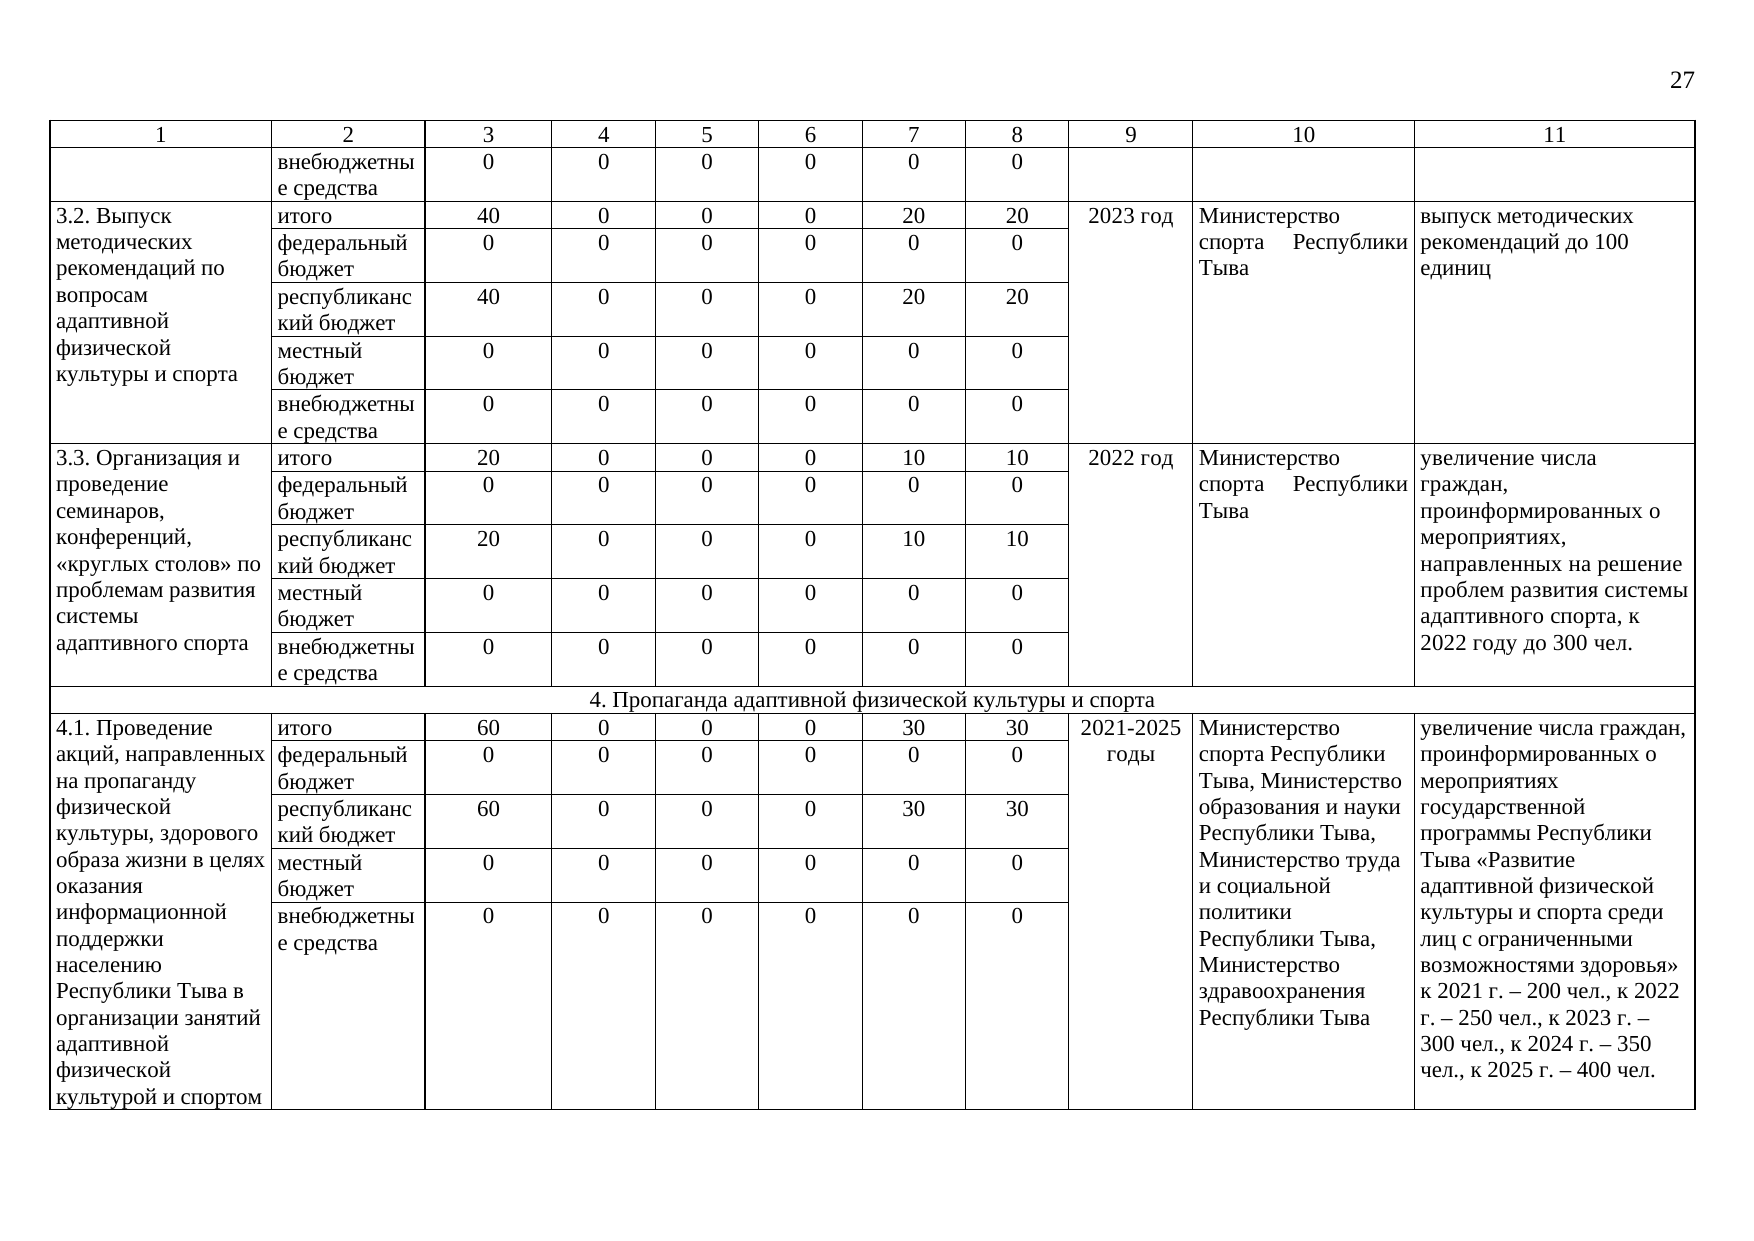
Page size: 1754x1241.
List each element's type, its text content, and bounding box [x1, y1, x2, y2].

table_cell 0 [426, 741, 551, 794]
table_cell 0 [759, 444, 862, 471]
table_cell 0 [656, 148, 758, 201]
table_cell внебюджетные средства [272, 390, 424, 443]
table_cell местный бюджет [272, 337, 424, 389]
table_cell 0 [552, 741, 655, 794]
table_cell 0 [759, 472, 862, 524]
table_cell 20 [426, 444, 551, 471]
table_cell 0 [552, 903, 655, 1109]
table_cell 0 [426, 337, 551, 389]
table_cell 40 [426, 202, 551, 228]
table_cell 0 [552, 579, 655, 632]
table_cell 0 [426, 633, 551, 686]
table_cell 0 [552, 472, 655, 524]
table_cell 0 [759, 714, 862, 740]
table_cell 0 [759, 579, 862, 632]
table_cell республиканский бюджет [272, 795, 424, 848]
table_cell 0 [759, 337, 862, 389]
table_cell 0 [966, 229, 1068, 282]
table_cell 0 [656, 337, 758, 389]
table_cell 3.2. Выпуск методических рекомендаций по вопросам адаптивной физической культуры и спорта [51, 202, 271, 443]
table_cell федеральный бюджет [272, 472, 424, 524]
table_cell 0 [863, 229, 965, 282]
table_cell 10 [966, 525, 1068, 578]
table_cell 0 [656, 714, 758, 740]
table_cell увеличение числа граждан, проинформированных о мероприятиях государственной программы Республики Тыва «Развитие адаптивной физической культуры и спорта среди лиц с ограниченными возможностями здоровья» к 2021 г. – 200 чел., к 2022 г. – 250 чел., к 2023 г. – 300 чел., к 2024 г. – 350 чел., к 2025 г. – 400 чел. [1415, 714, 1694, 1109]
table_cell 0 [426, 579, 551, 632]
table_cell 0 [552, 229, 655, 282]
table_cell Министерство спорта Республики Тыва [1193, 202, 1414, 443]
table_cell 0 [552, 337, 655, 389]
table_cell 30 [966, 795, 1068, 848]
table_cell 0 [966, 472, 1068, 524]
table_cell 2023 год [1069, 202, 1192, 443]
table_cell 0 [656, 579, 758, 632]
table_cell увеличение числа граждан, проинформированных о мероприятиях, направленных на решение проблем развития системы адаптивного спорта, к 2022 году до 300 чел. [1415, 444, 1694, 686]
table_cell 3.3. Организация и проведение семинаров, конференций, «круглых столов» по проблемам развития системы адаптивного спорта [51, 444, 271, 686]
table_cell 0 [966, 337, 1068, 389]
table_cell федеральный бюджет [272, 741, 424, 794]
table_cell 2022 год [1069, 444, 1192, 686]
table_cell 0 [552, 283, 655, 336]
table_cell 0 [656, 903, 758, 1109]
table_cell 0 [759, 202, 862, 228]
table_cell итого [272, 444, 424, 471]
table_cell 0 [759, 229, 862, 282]
table_cell 0 [863, 849, 965, 902]
table_cell 0 [656, 444, 758, 471]
table_cell 0 [552, 148, 655, 201]
table_header 2 [272, 121, 424, 147]
table_header 1 [51, 121, 271, 147]
table_cell 0 [759, 283, 862, 336]
table_cell 0 [863, 903, 965, 1109]
table_cell [1193, 148, 1414, 201]
table_cell 0 [552, 444, 655, 471]
table_cell 0 [656, 849, 758, 902]
table_cell 20 [863, 202, 965, 228]
table_cell 0 [656, 283, 758, 336]
table_header 8 [966, 121, 1068, 147]
table_header 5 [656, 121, 758, 147]
table_cell 0 [426, 849, 551, 902]
table_cell 0 [759, 390, 862, 443]
table_header 6 [759, 121, 862, 147]
table_header 9 [1069, 121, 1192, 147]
table_cell Министерство спорта Республики Тыва, Министерство образования и науки Республики Тыва, Министерство труда и социальной политики Республики Тыва, Министерство здравоохранения Республики Тыва [1193, 714, 1414, 1109]
table_cell Министерство спорта Республики Тыва [1193, 444, 1414, 686]
table_cell 30 [966, 714, 1068, 740]
table_cell [1415, 148, 1694, 201]
table_cell 0 [552, 714, 655, 740]
table_cell 0 [759, 903, 862, 1109]
table_cell 0 [552, 525, 655, 578]
table_cell 4. Пропаганда адаптивной физической культуры и спорта [51, 687, 1694, 713]
table_header 4 [552, 121, 655, 147]
table_cell внебюджетные средства [272, 903, 424, 1109]
table_cell 0 [656, 795, 758, 848]
table_cell 20 [966, 202, 1068, 228]
table_cell местный бюджет [272, 849, 424, 902]
table_cell 0 [552, 849, 655, 902]
table_cell 0 [759, 849, 862, 902]
table_cell 0 [966, 741, 1068, 794]
table_cell местный бюджет [272, 579, 424, 632]
table_header 10 [1193, 121, 1414, 147]
table_cell 0 [863, 472, 965, 524]
table_cell 30 [863, 714, 965, 740]
table_cell 0 [966, 633, 1068, 686]
table_cell 0 [863, 148, 965, 201]
table_cell 0 [966, 579, 1068, 632]
table_cell 0 [552, 633, 655, 686]
table_cell итого [272, 202, 424, 228]
table_cell 0 [759, 795, 862, 848]
table_cell 0 [656, 472, 758, 524]
table_cell 4.1. Проведение акций, направленных на пропаганду физической культуры, здорового образа жизни в целях оказания информационной поддержки населению Республики Тыва в организации занятий адаптивной физической культурой и спортом [51, 714, 271, 1109]
table_cell 0 [656, 525, 758, 578]
table_cell 40 [426, 283, 551, 336]
table_cell [51, 148, 271, 201]
table_cell 0 [966, 849, 1068, 902]
table_cell 20 [966, 283, 1068, 336]
table_cell 2021-2025 годы [1069, 714, 1192, 1109]
table_cell 0 [759, 633, 862, 686]
table_cell 0 [426, 229, 551, 282]
table_cell 0 [656, 633, 758, 686]
table_cell 0 [863, 390, 965, 443]
table_cell 0 [656, 390, 758, 443]
table_cell 0 [863, 337, 965, 389]
table_cell 0 [966, 903, 1068, 1109]
table_cell 0 [552, 202, 655, 228]
table_cell 0 [656, 741, 758, 794]
table_cell 0 [863, 633, 965, 686]
table_cell 10 [863, 525, 965, 578]
table_cell 20 [426, 525, 551, 578]
table_cell 0 [656, 202, 758, 228]
table_cell 0 [426, 148, 551, 201]
table_cell 0 [759, 741, 862, 794]
table_header 11 [1415, 121, 1694, 147]
table_cell итого [272, 714, 424, 740]
table_cell 0 [966, 390, 1068, 443]
table_header 3 [426, 121, 551, 147]
table_cell 0 [426, 472, 551, 524]
table_cell выпуск методических рекомендаций до 100 единиц [1415, 202, 1694, 443]
table_cell 20 [863, 283, 965, 336]
table_cell республиканский бюджет [272, 525, 424, 578]
table_cell 60 [426, 795, 551, 848]
table_cell 0 [552, 795, 655, 848]
table_cell [1069, 148, 1192, 201]
table_cell 0 [759, 148, 862, 201]
table_cell 0 [552, 390, 655, 443]
table_header 7 [863, 121, 965, 147]
table_cell 60 [426, 714, 551, 740]
table_cell 10 [863, 444, 965, 471]
table_cell 10 [966, 444, 1068, 471]
table_cell 0 [426, 903, 551, 1109]
table_cell республиканский бюджет [272, 283, 424, 336]
table_cell 0 [966, 148, 1068, 201]
table_cell 30 [863, 795, 965, 848]
table_cell 0 [426, 390, 551, 443]
table_cell 0 [863, 741, 965, 794]
table_cell внебюджетные средства [272, 633, 424, 686]
table_cell 0 [759, 525, 862, 578]
table_cell 0 [863, 579, 965, 632]
table_cell 0 [656, 229, 758, 282]
table_cell федеральный бюджет [272, 229, 424, 282]
table_cell внебюджетные средства [272, 148, 424, 201]
